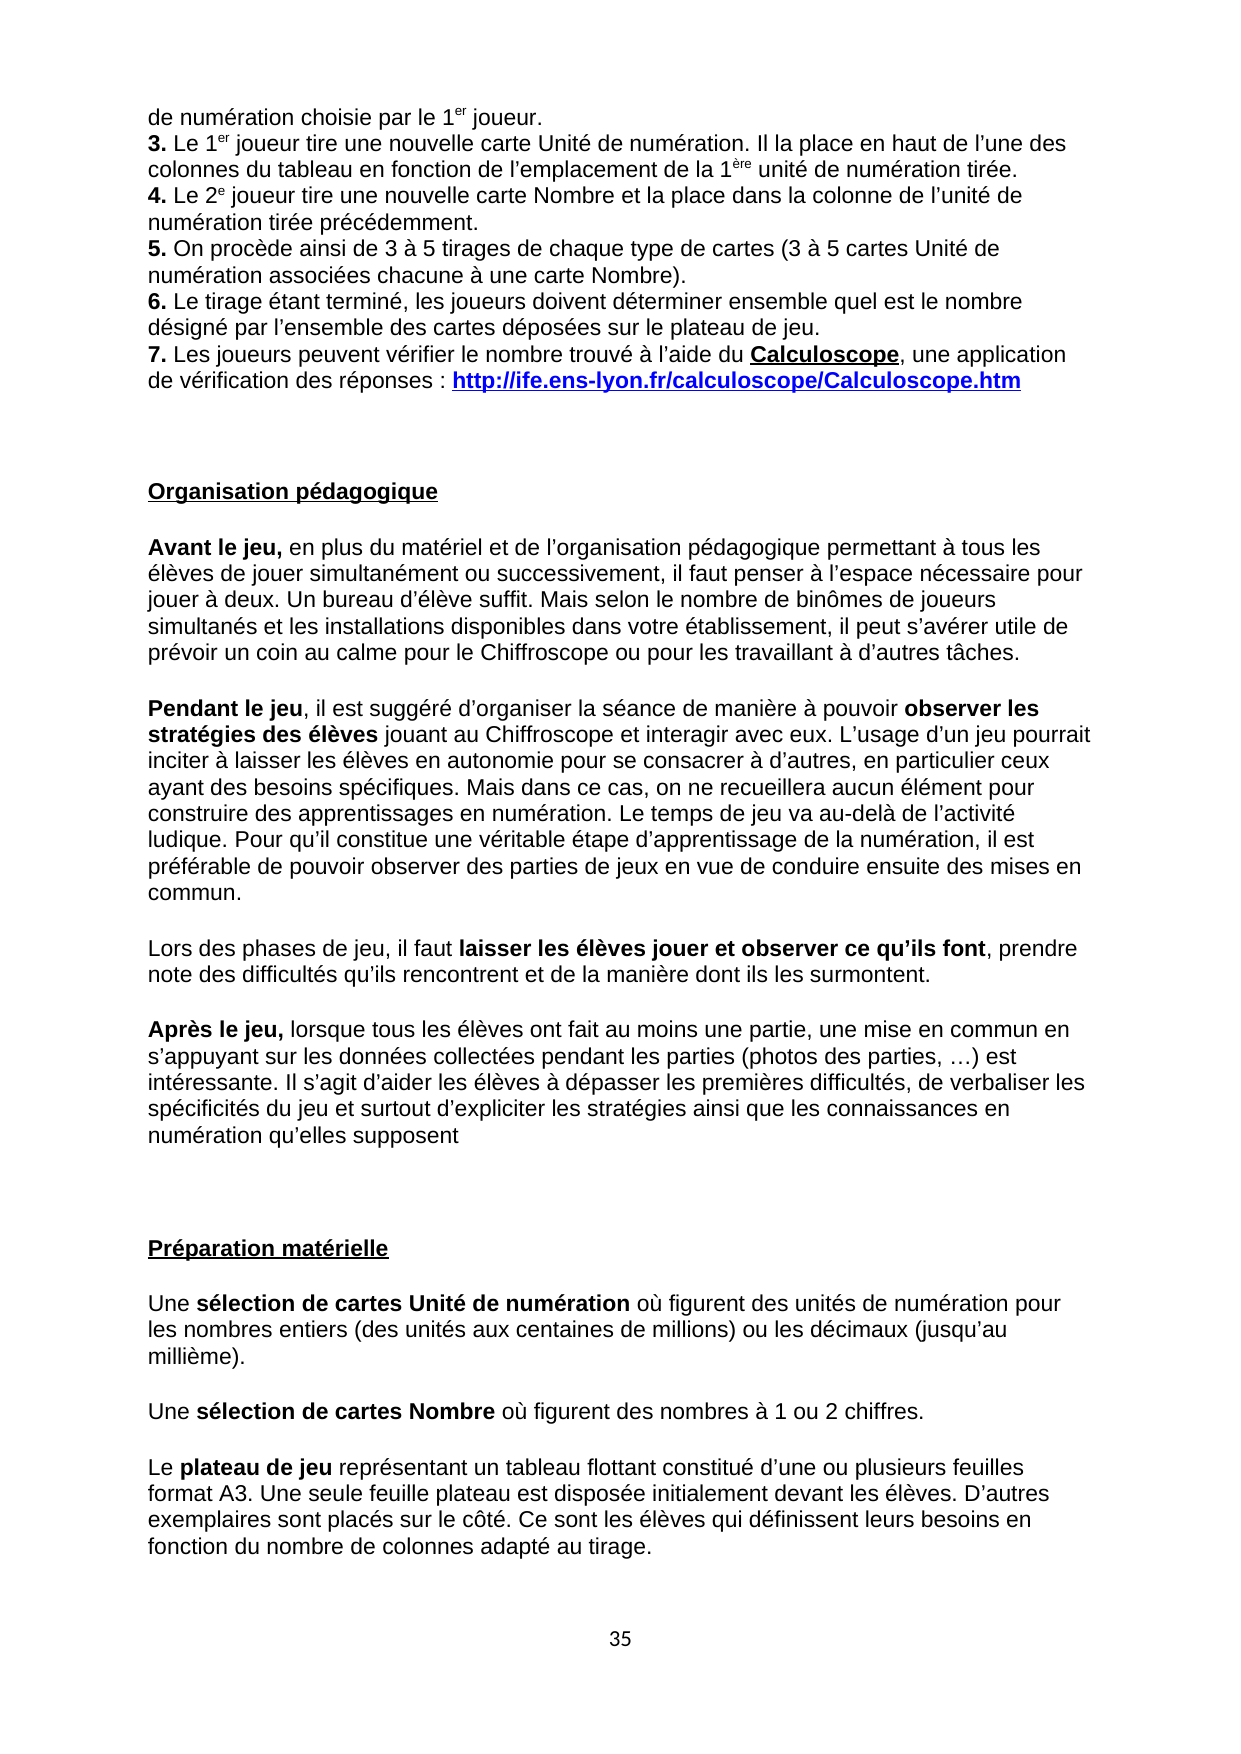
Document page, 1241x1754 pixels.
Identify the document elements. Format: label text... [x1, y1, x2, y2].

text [148, 103, 1093, 393]
text Une sélection de cartes Nombre où figurent des nombres à 1 ou 2 chiffres. [148, 1398, 1093, 1424]
text Après le jeu, lorsque tous les élèves ont fait au moins une partie, une mise en commun en s’appuyant sur les données collectées pendant les parties (photos des parties, …) est intéressante. Il s’agit d’aider les élèves à dépasser les premières difficultés, de verbaliser les spécificités du jeu et surtout d’expliciter les stratégies ainsi que les connaissances en numération qu’elles supposent [148, 1016, 1093, 1148]
text Organisation pédagogique [148, 478, 1093, 504]
text Une sélection de cartes Unité de numération où figurent des unités de numération pour les nombres entiers (des unités aux centaines de millions) ou les décimaux (jusqu’au millième). [148, 1290, 1093, 1369]
text Avant le jeu, en plus du matériel et de l’organisation pédagogique permettant à tous les élèves de jouer simultanément ou successivement, il faut penser à l’espace nécessaire pour jouer à deux. Un bureau d’élève suffit. Mais selon le nombre de binômes de joueurs simultanés et les installations disponibles dans votre établissement, il peut s’avérer utile de prévoir un coin au calme pour le Chiffroscope ou pour les travaillant à d’autres tâches. [148, 533, 1093, 665]
text Lors des phases de jeu, il faut laisser les élèves jouer et observer ce qu’ils font, prendre note des difficultés qu’ils rencontrent et de la manière dont ils les surmontent. [148, 934, 1093, 987]
text Préparation matérielle [148, 1234, 1093, 1261]
text Pendant le jeu, il est suggéré d’organiser la séance de manière à pouvoir observer les stratégies des élèves jouant au Chiffroscope et interagir avec eux. L’usage d’un jeu pourrait inciter à laisser les élèves en autonomie pour se consacrer à d’autres, en particulier ceux ayant des besoins spécifiques. Mais dans ce cas, on ne recueillera aucun élément pour construire des apprentissages en numération. Le temps de jeu va au-delà de l’activité ludique. Pour qu’il constitue une véritable étape d’apprentissage de la numération, il est préférable de pouvoir observer des parties de jeux en vue de conduire ensuite des mises en commun. [148, 694, 1093, 905]
text Le plateau de jeu représentant un tableau flottant constitué d’une ou plusieurs feuilles format A3. Une seule feuille plateau est disposée initialement devant les élèves. D’autres exemplaires sont placés sur le côté. Ce sont les élèves qui définissent leurs besoins en fonction du nombre de colonnes adapté au tirage. [148, 1454, 1093, 1559]
